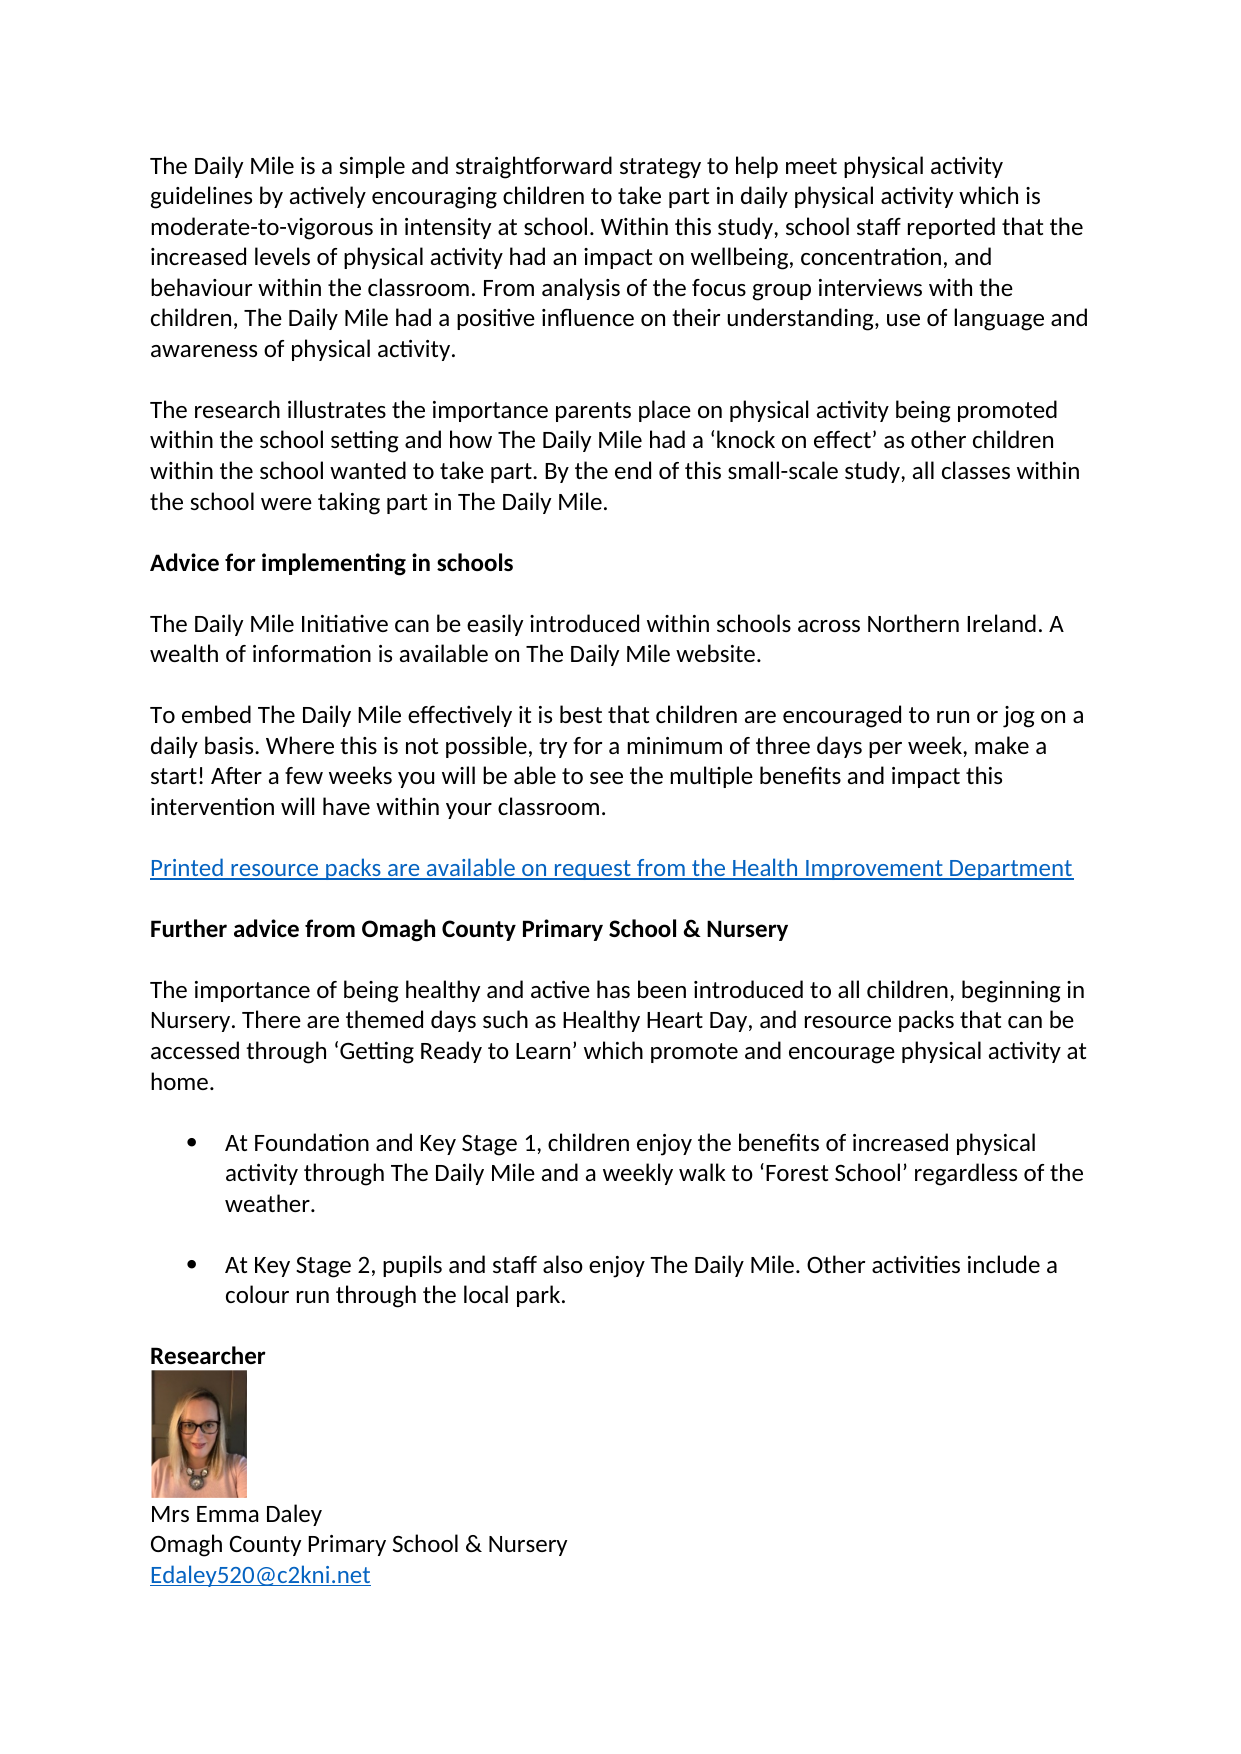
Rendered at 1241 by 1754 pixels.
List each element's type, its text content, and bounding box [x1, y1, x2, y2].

text Printed resource packs are available on request from the Health Improvement Department [150, 852, 1090, 882]
list At Key Stage 2, pupils and staff also enjoy The Daily Mile. Other activities include a colour run through the local park. [187, 1249, 1090, 1310]
text To embed The Daily Mile effectively it is best that children are encouraged to run or jog on a daily basis. Where this is not possible, try for a minimum of three days per week, make a start! After a few weeks you will be able to see the multiple benefits and impact this intervention will have within your classroom. [150, 699, 1090, 821]
text Edaley520@c2kni.net [150, 1559, 1090, 1589]
text Further advice from Omagh County Primary School & Nursery [150, 913, 1090, 943]
text The importance of being healthy and active has been introduced to all children, beginning in Nursery. There are themed days such as Healthy Heart Day, and resource packs that can be accessed through ‘Getting Ready to Learn’ which promote and encourage physical activity at home. [150, 974, 1090, 1096]
picture [152, 1371, 247, 1497]
list At Foundation and Key Stage 1, children enjoy the benefits of increased physical activity through The Daily Mile and a weekly walk to ‘Forest School’ regardless of the weather. [187, 1127, 1090, 1218]
text The research illustrates the importance parents place on physical activity being promoted within the school setting and how The Daily Mile had a ‘knock on effect’ as other children within the school wanted to take part. By the end of this small-scale study, all classes within the school were taking part in The Daily Mile. [150, 394, 1090, 516]
text Researcher [150, 1340, 1090, 1371]
text Mrs Emma Daley [150, 1498, 1090, 1528]
text Advice for implementing in schools [150, 547, 1090, 577]
text Omagh County Primary School & Nursery [150, 1528, 1090, 1559]
text The Daily Mile is a simple and straightforward strategy to help meet physical activity guidelines by actively encouraging children to take part in daily physical activity which is moderate-to-vigorous in intensity at school. Within this study, school staff reported that the increased levels of physical activity had an impact on wellbeing, concentration, and behaviour within the classroom. From analysis of the focus group interviews with the children, The Daily Mile had a positive influence on their understanding, use of language and awareness of physical activity. [150, 150, 1090, 364]
text The Daily Mile Initiative can be easily introduced within schools across Northern Ireland. A wealth of information is available on The Daily Mile website. [150, 608, 1090, 669]
